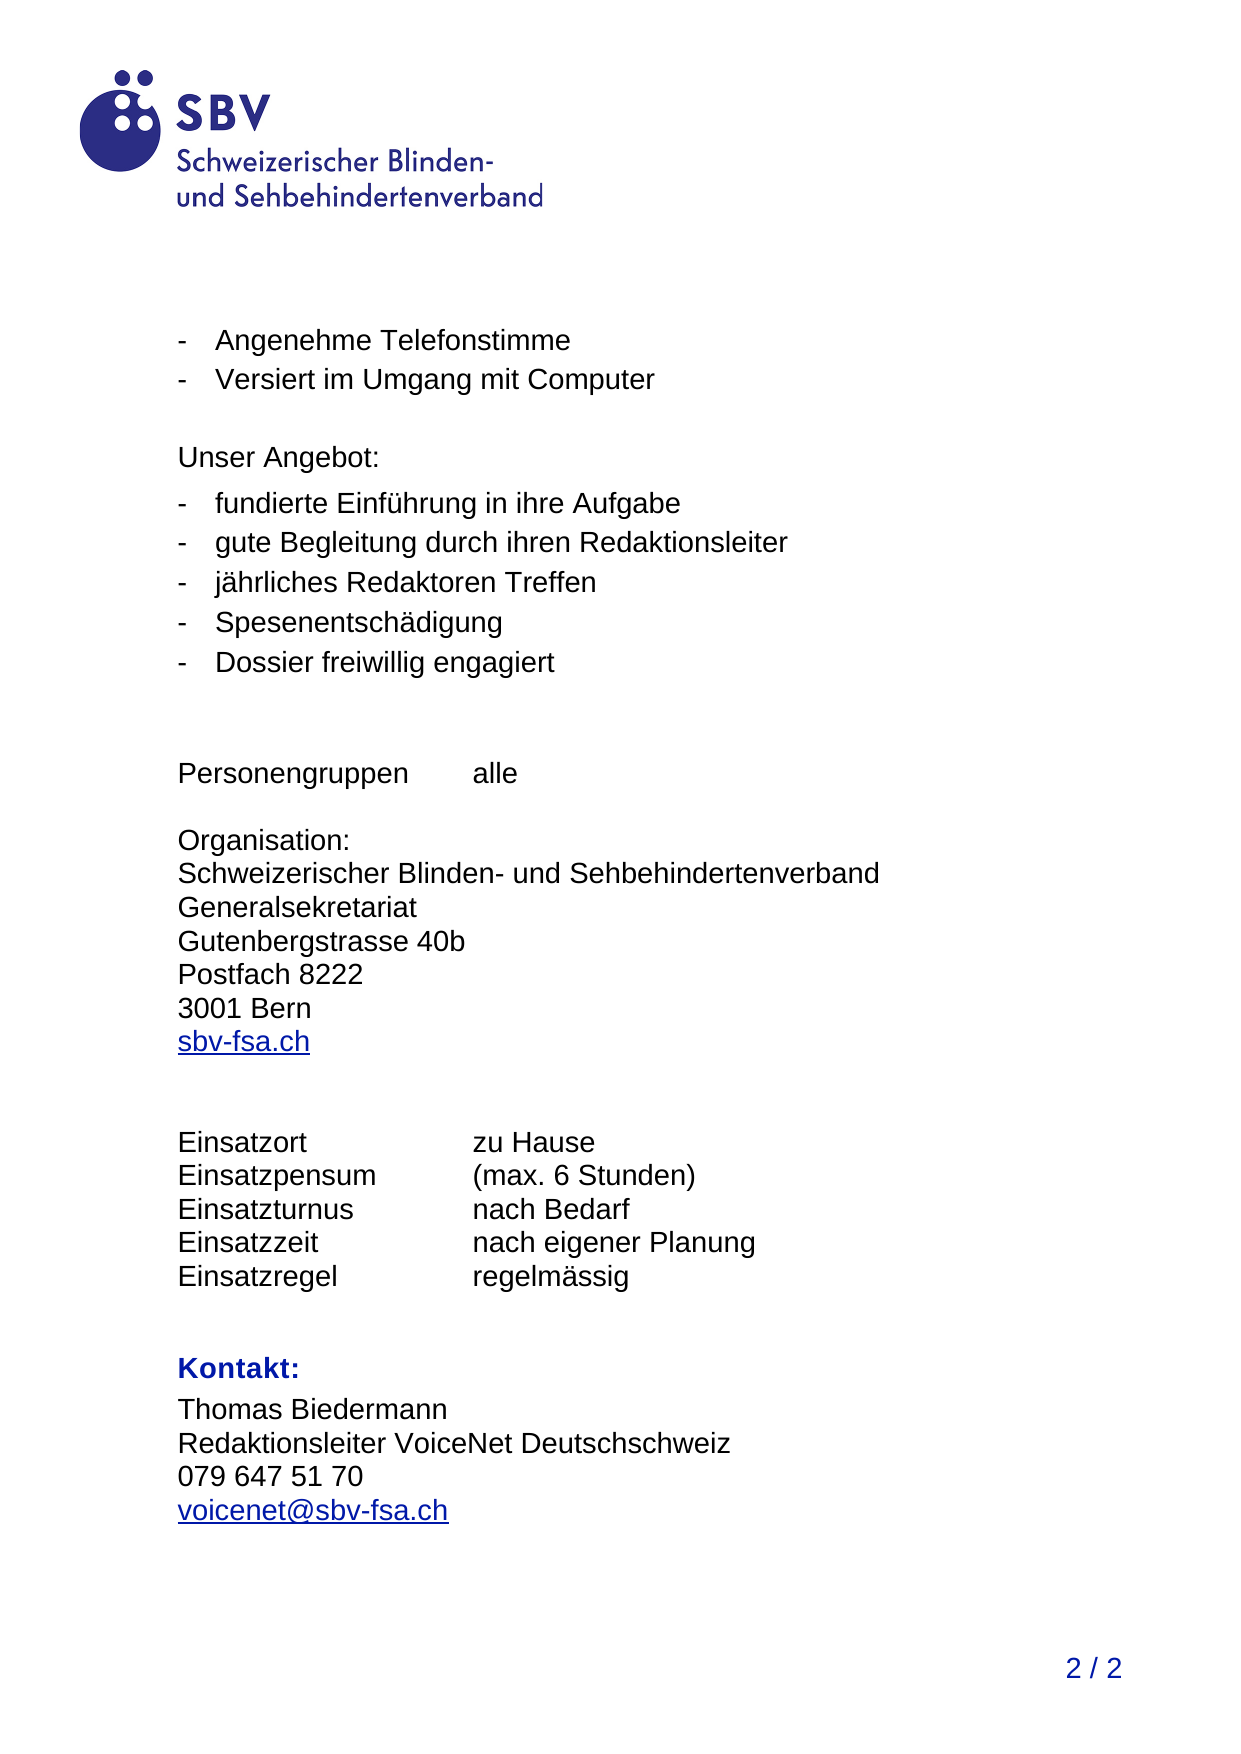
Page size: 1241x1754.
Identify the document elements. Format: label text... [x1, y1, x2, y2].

text Einsatzpensum (max. 6 Stunden) [177, 1158, 1122, 1192]
text Organisation: [177, 823, 1122, 857]
subtitle Kontakt: [177, 1351, 1122, 1385]
text Generalsekretariat [177, 890, 1122, 924]
text Einsatzturnus nach Bedarf [177, 1192, 1122, 1226]
text 3001 Bern [177, 991, 1122, 1024]
text sbv-fsa.ch [177, 1024, 1122, 1058]
text Einsatzort zu Hause [177, 1125, 1122, 1158]
list jährliches Redaktoren Treffen [177, 561, 1122, 601]
text Gutenbergstrasse 40b [177, 924, 1122, 957]
picture [79, 70, 543, 207]
text 079 647 51 70 [177, 1459, 1122, 1493]
list Versiert im Umgang mit Computer [177, 359, 1122, 398]
text voicenet@sbv-fsa.ch [177, 1493, 1122, 1526]
text Personengruppen alle [177, 756, 1122, 789]
text Thomas Biedermann [177, 1392, 1122, 1426]
list gute Begleitung durch ihren Redaktionsleiter [177, 522, 1122, 561]
text Unser Angebot: [177, 440, 1122, 474]
text Postfach 8222 [177, 957, 1122, 991]
text Einsatzregel regelmässig [177, 1259, 1122, 1293]
list Spesenentschädigung [177, 601, 1122, 641]
list Dossier freiwillig engagiert [177, 641, 1122, 681]
list fundierte Einführung in ihre Aufgabe [177, 482, 1122, 522]
text Redaktionsleiter VoiceNet Deutschschweiz [177, 1426, 1122, 1459]
text Schweizerischer Blinden- und Sehbehindertenverband [177, 857, 1122, 890]
list Angenehme Telefonstimme [177, 319, 1122, 359]
text Einsatzzeit nach eigener Planung [177, 1226, 1122, 1259]
